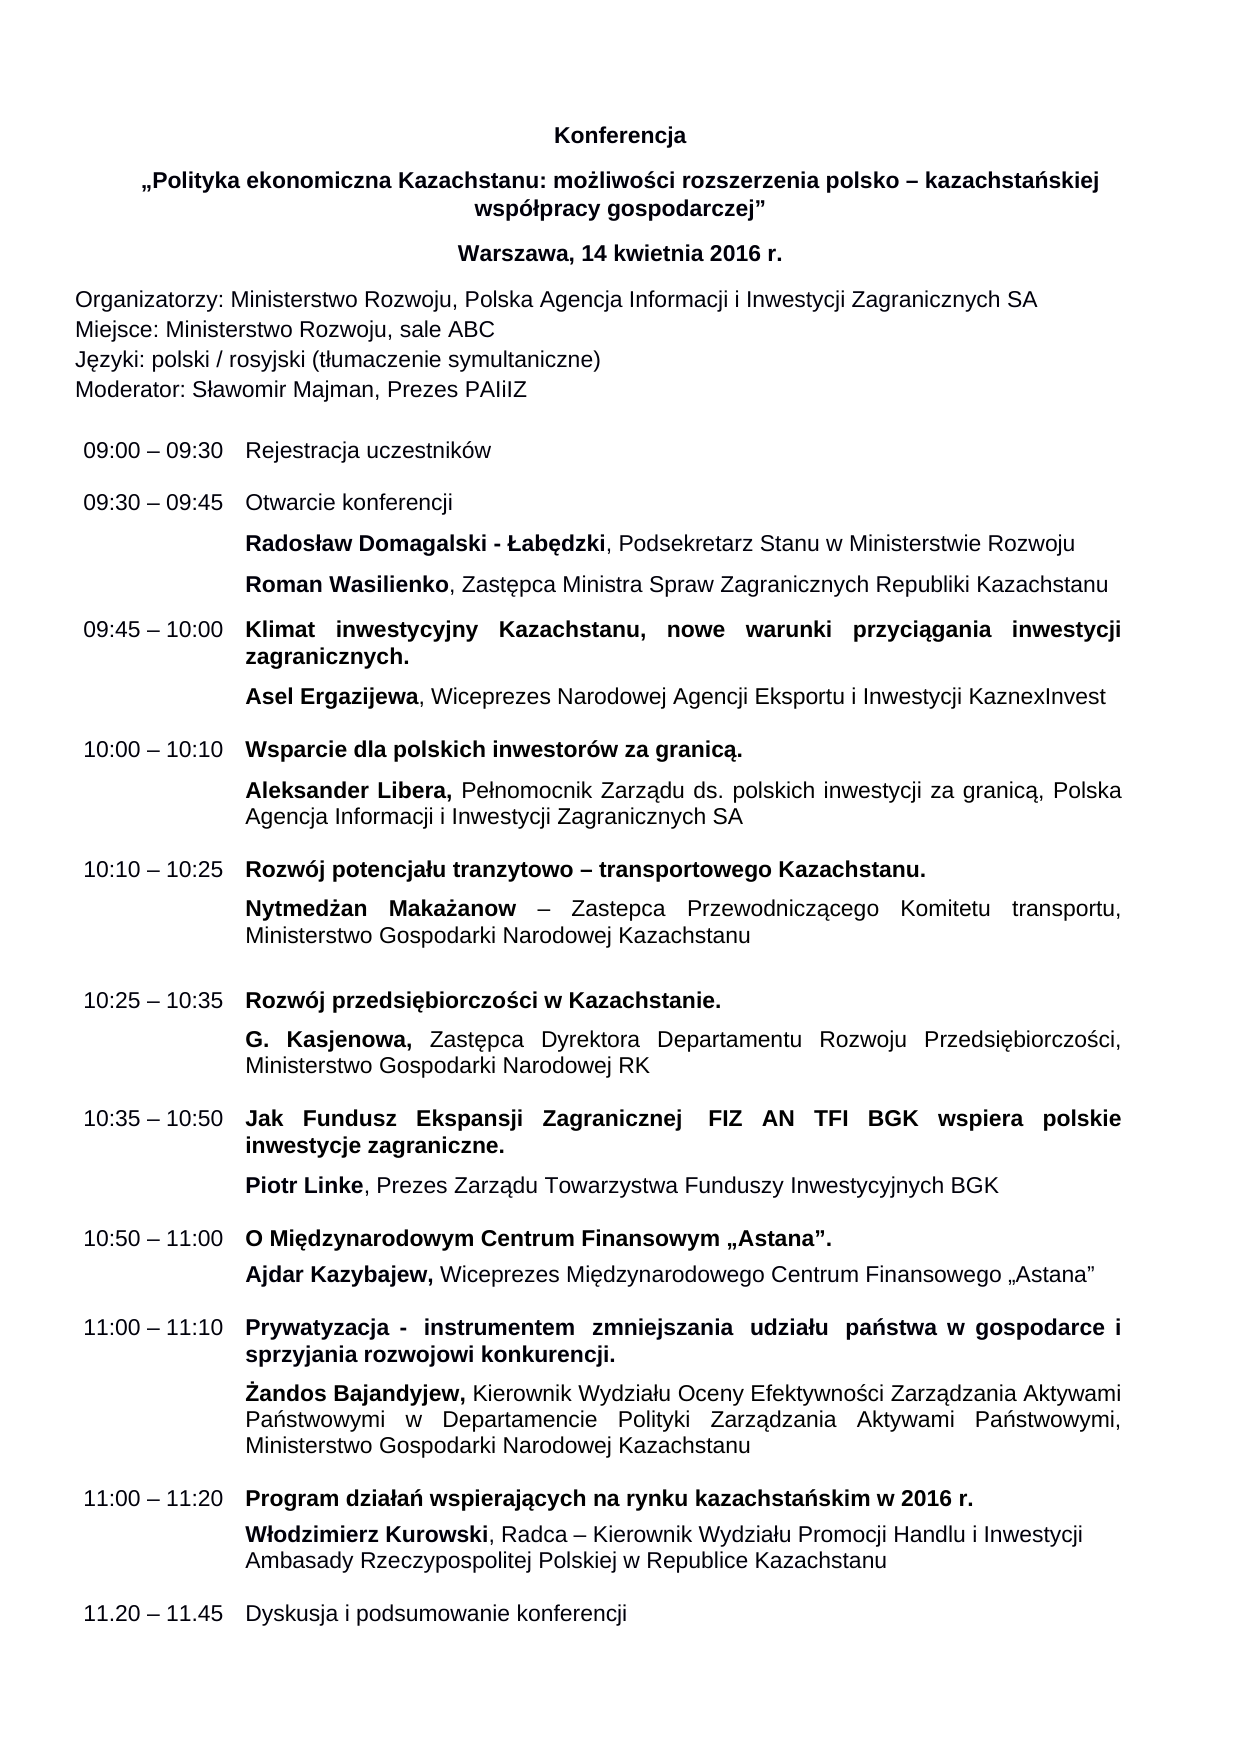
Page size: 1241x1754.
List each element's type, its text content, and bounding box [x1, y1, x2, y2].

text „Polityka ekonomiczna Kazachstanu: możliwości rozszerzenia polsko – kazachstańskiej współpracy gospodarczej” [75, 167, 1165, 222]
table_header 09:00 – 09:30 [74, 437, 235, 463]
table_cell Program działań wspierających na rynku kazachstańskim w 2016 r. Włodzimierz Kurowski, Radca – Kierownik Wydziału Promocji Handlu i Inwestycji Ambasady Rzeczypospolitej Polskiej w Republice Kazachstanu [235, 1459, 1133, 1574]
table_cell O Międzynarodowym Centrum Finansowym „Astana”. Ajdar Kazybajew, Wiceprezes Międzynarodowego Centrum Finansowego „Astana” [235, 1199, 1133, 1287]
text Konferencja [75, 122, 1165, 148]
text Organizatorzy: Ministerstwo Rozwoju, Polska Agencja Informacji i Inwestycji Zagranicznych SA [75, 286, 1165, 312]
table_cell 10:35 – 10:50 [74, 1079, 235, 1199]
table_cell Jak Fundusz Ekspansji Zagranicznej FIZ AN TFI BGK wspiera polskie inwestycje zagraniczne. Piotr Linke, Prezes Zarządu Towarzystwa Funduszy Inwestycyjnych BGK [235, 1079, 1133, 1199]
table_cell 09:30 – 09:45 [74, 463, 235, 616]
table_cell 10:25 – 10:35 [74, 960, 235, 1079]
table_cell 10:10 – 10:25 [74, 830, 235, 960]
table_cell Otwarcie konferencji Radosław Domagalski - Łabędzki, Podsekretarz Stanu w Ministerstwie Rozwoju Roman Wasilienko, Zastępca Ministra Spraw Zagranicznych Republiki Kazachstanu [235, 463, 1133, 616]
text Warszawa, 14 kwietnia 2016 r. [75, 240, 1165, 267]
table_cell 11:00 – 11:10 [74, 1288, 235, 1458]
table_cell 10:50 – 11:00 [74, 1199, 235, 1287]
table_cell 09:45 – 10:00 [74, 616, 235, 710]
table_cell Rozwój przedsiębiorczości w Kazachstanie. G. Kasjenowa, Zastępca Dyrektora Departamentu Rozwoju Przedsiębiorczości, Ministerstwo Gospodarki Narodowej RK [235, 960, 1133, 1079]
table_cell Klimat inwestycyjny Kazachstanu, nowe warunki przyciągania inwestycji zagranicznych. Asel Ergazijewa, Wiceprezes Narodowej Agencji Eksportu i Inwestycji KaznexInvest [235, 616, 1133, 710]
table_cell 10:00 – 10:10 [74, 710, 235, 829]
text Moderator: Sławomir Majman, Prezes PAIiIZ [75, 376, 1165, 402]
table_cell 11.20 – 11.45 [74, 1574, 235, 1626]
table_cell Rozwój potencjału tranzytowo – transportowego Kazachstanu. Nytmedżan Makażanow – Zastepca Przewodniczącego Komitetu transportu, Ministerstwo Gospodarki Narodowej Kazachstanu [235, 830, 1133, 960]
text Miejsce: Ministerstwo Rozwoju, sale ABC [75, 316, 1165, 342]
table_cell Prywatyzacja - instrumentem zmniejszania udziału państwa w gospodarce i sprzyjania rozwojowi konkurencji. Żandos Bajandyjew, Kierownik Wydziału Oceny Efektywności Zarządzania Aktywami Państwowymi w Departamencie Polityki Zarządzania Aktywami Państwowymi, Ministerstwo Gospodarki Narodowej Kazachstanu [235, 1288, 1133, 1458]
table_cell Wsparcie dla polskich inwestorów za granicą. Aleksander Libera, Pełnomocnik Zarządu ds. polskich inwestycji za granicą, Polska Agencja Informacji i Inwestycji Zagranicznych SA [235, 710, 1133, 829]
table_cell Dyskusja i podsumowanie konferencji [235, 1574, 1133, 1626]
table_cell 11:00 – 11:20 [74, 1459, 235, 1574]
table_header Rejestracja uczestników [235, 437, 1133, 463]
text Języki: polski / rosyjski (tłumaczenie symultaniczne) [75, 346, 1165, 372]
